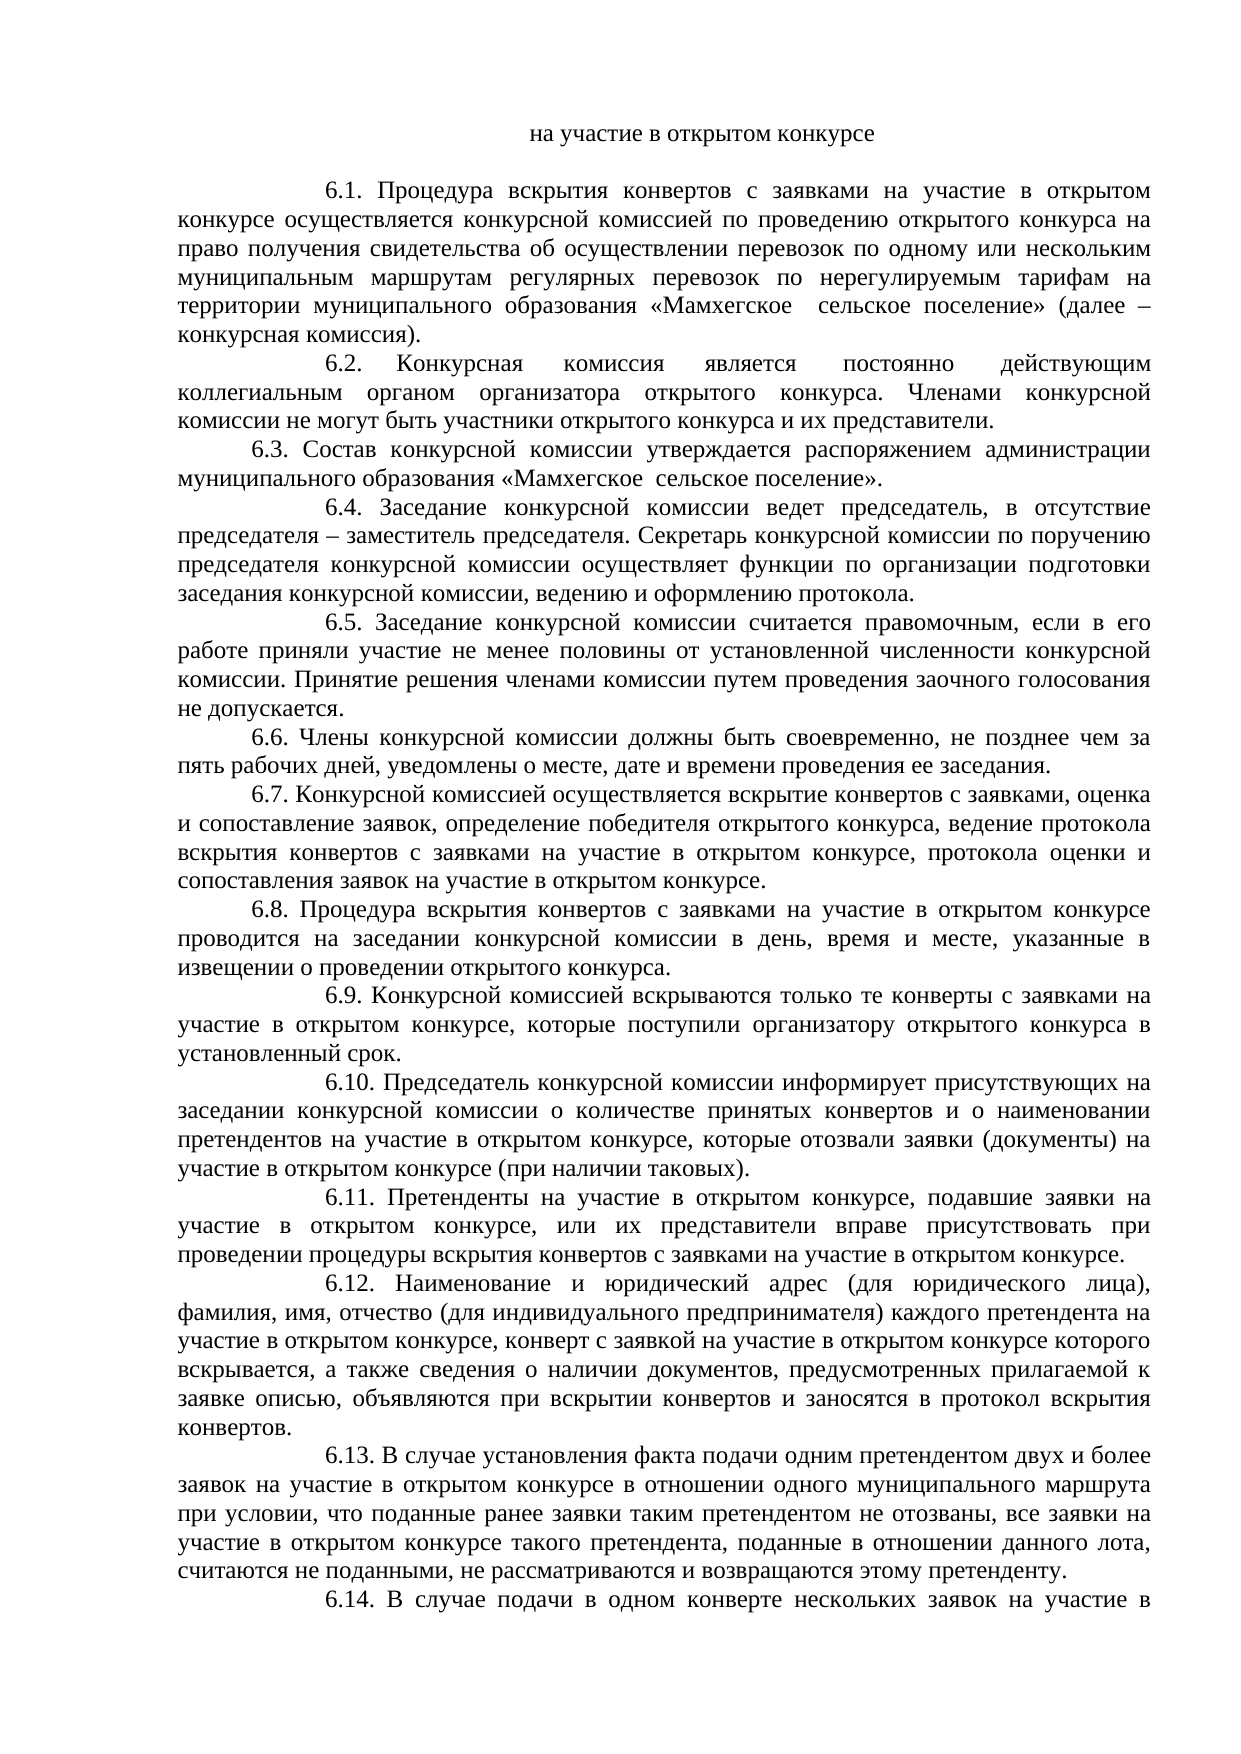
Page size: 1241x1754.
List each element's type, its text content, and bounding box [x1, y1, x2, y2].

text 6.11. Претенденты на участие в открытом конкурсе, подавшие заявки на участие в открытом конкурсе, или их представители вправе присутствовать при проведении процедуры вскрытия конвертов с заявками на участие в открытом конкурсе. [177, 1182, 1152, 1268]
text 6.4. Заседание конкурсной комиссии ведет председатель, в отсутствие председателя – заместитель председателя. Секретарь конкурсной комиссии по поручению председателя конкурсной комиссии осуществляет функции по организации подготовки заседания конкурсной комиссии, ведению и оформлению протокола. [177, 492, 1152, 607]
text 6.9. Конкурсной комиссией вскрываются только те конверты с заявками на участие в открытом конкурсе, которые поступили организатору открытого конкурса в установленный срок. [177, 981, 1152, 1067]
text 6.12. Наименование и юридический адрес (для юридического лица), фамилия, имя, отчество (для индивидуального предпринимателя) каждого претендента на участие в открытом конкурсе, конверт с заявкой на участие в открытом конкурсе которого вскрывается, а также сведения о наличии документов, предусмотренных прилагаемой к заявке описью, объявляются при вскрытии конвертов и заносятся в протокол вскрытия конвертов. [177, 1268, 1152, 1441]
text 6.10. Председатель конкурсной комиссии информирует присутствующих на заседании конкурсной комиссии о количестве принятых конвертов и о наименовании претендентов на участие в открытом конкурсе, которые отозвали заявки (документы) на участие в открытом конкурсе (при наличии таковых). [177, 1067, 1152, 1182]
text на участие в открытом конкурсе [177, 118, 1152, 147]
text 6.2. Конкурсная комиссия является постоянно действующим коллегиальным органом организатора открытого конкурса. Членами конкурсной комиссии не могут быть участники открытого конкурса и их представители. [177, 348, 1152, 434]
text 6.5. Заседание конкурсной комиссии считается правомочным, если в его работе приняли участие не менее половины от установленной численности конкурсной комиссии. Принятие решения членами комиссии путем проведения заочного голосования не допускается. [177, 607, 1152, 722]
text 6.1. Процедура вскрытия конвертов с заявками на участие в открытом конкурсе осуществляется конкурсной комиссией по проведению открытого конкурса на право получения свидетельства об осуществлении перевозок по одному или нескольким муниципальным маршрутам регулярных перевозок по нерегулируемым тарифам на территории муниципального образования «Мамхегское сельское поселение» (далее – конкурсная комиссия). [177, 176, 1152, 348]
text 6.13. В случае установления факта подачи одним претендентом двух и более заявок на участие в открытом конкурсе в отношении одного муниципального маршрута при условии, что поданные ранее заявки таким претендентом не отозваны, все заявки на участие в открытом конкурсе такого претендента, поданные в отношении данного лота, считаются не поданными, не рассматриваются и возвращаются этому претенденту. [177, 1441, 1152, 1584]
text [177, 1584, 1152, 1613]
text 6.7. Конкурсной комиссией осуществляется вскрытие конвертов с заявками, оценка и сопоставление заявок, определение победителя открытого конкурса, ведение протокола вскрытия конвертов с заявками на участие в открытом конкурсе, протокола оценки и сопоставления заявок на участие в открытом конкурсе. [177, 779, 1152, 894]
text 6.6. Члены конкурсной комиссии должны быть своевременно, не позднее чем за пять рабочих дней, уведомлены о месте, дате и времени проведения ее заседания. [177, 722, 1152, 779]
text 6.3. Состав конкурсной комиссии утверждается распоряжением администрации муниципального образования «Мамхегское сельское поселение». [177, 434, 1152, 492]
text 6.8. Процедура вскрытия конвертов с заявками на участие в открытом конкурсе проводится на заседании конкурсной комиссии в день, время и месте, указанные в извещении о проведении открытого конкурса. [177, 894, 1152, 981]
